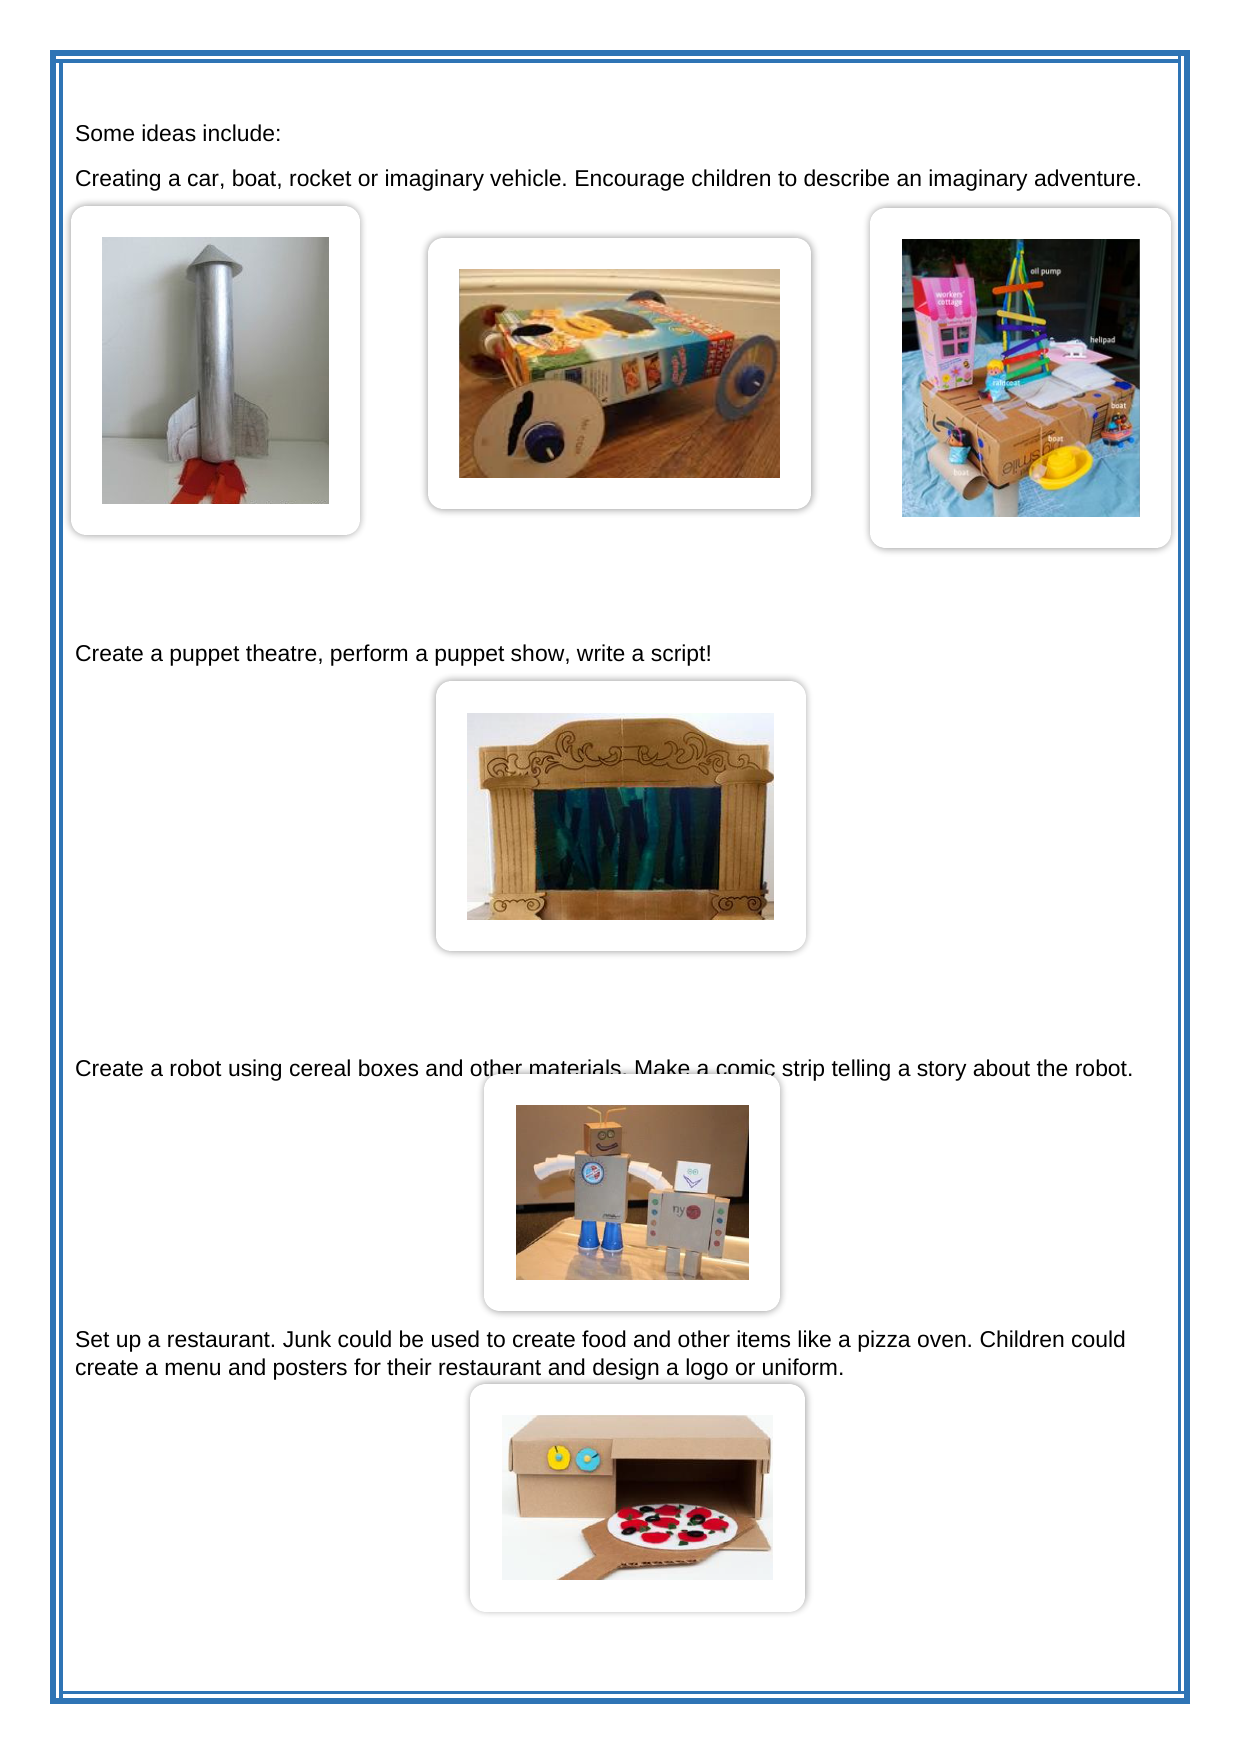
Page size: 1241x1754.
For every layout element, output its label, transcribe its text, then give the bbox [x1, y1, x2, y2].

picture [902, 239, 1140, 517]
text Create a robot using cereal boxes and other materials. Make a comic strip telling a story about the robot. [75, 1055, 1165, 1081]
text Some ideas include: [75, 120, 1165, 146]
text Create a puppet theatre, perform a puppet show, write a script! [75, 640, 1165, 667]
text Creating a car, boat, rocket or imaginary vehicle. Encourage children to describe an imaginary adventure. [75, 165, 1165, 192]
picture [102, 237, 329, 504]
text Set up a restaurant. Junk could be used to create food and other items like a pizza oven. Children could create a menu and posters for their restaurant and design a logo or uniform. [75, 1326, 1165, 1380]
picture [459, 269, 780, 478]
